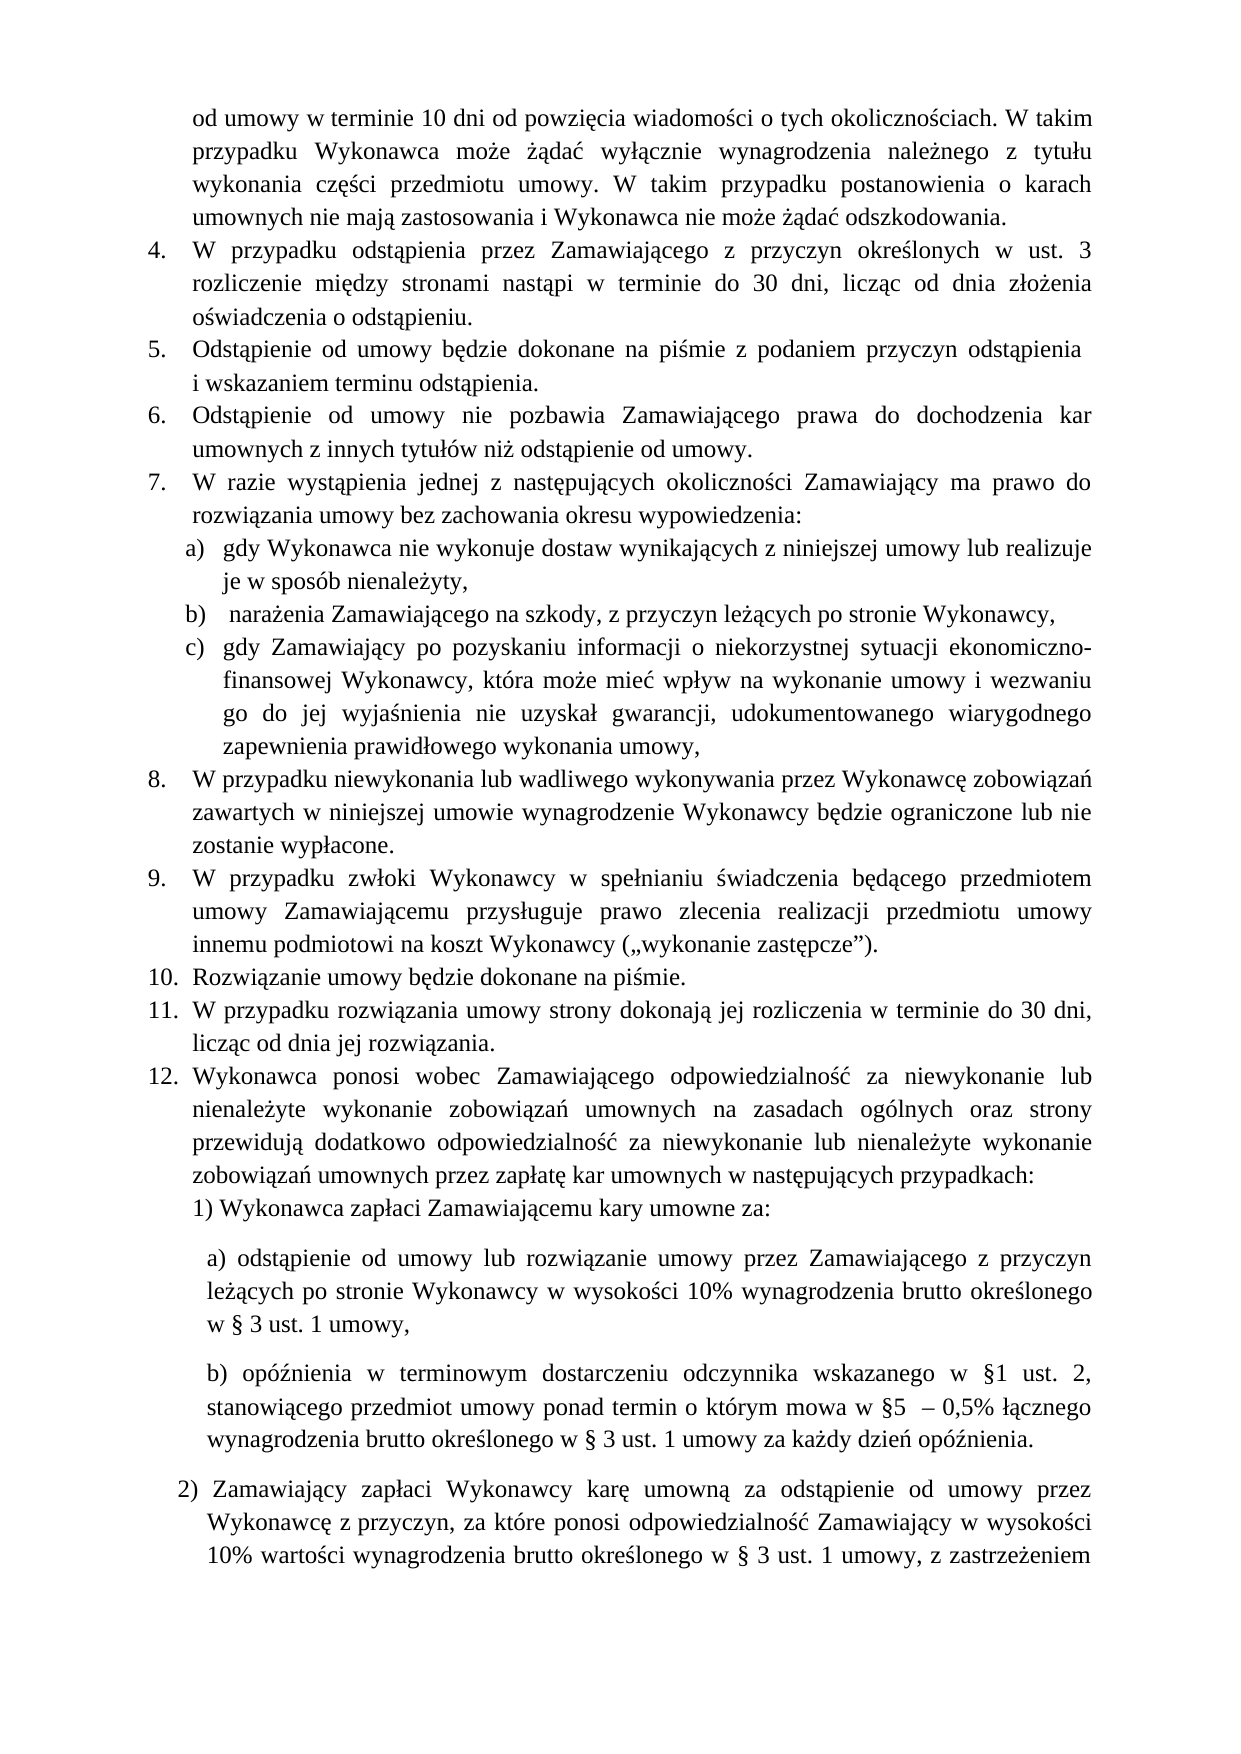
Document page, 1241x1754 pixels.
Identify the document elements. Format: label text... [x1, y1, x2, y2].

list W przypadku odstąpienia przez Zamawiającego z przyczyn określonych w ust. 3 rozliczenie między stronami nastąpi w terminie do 30 dni, licząc od dnia złożenia oświadczenia o odstąpieniu. [148, 236, 1093, 330]
list W przypadku rozwiązania umowy strony dokonają jej rozliczenia w terminie do 30 dni, licząc od dnia jej rozwiązania. [148, 995, 1093, 1057]
list Rozwiązanie umowy będzie dokonane na piśmie. [148, 962, 1093, 991]
list Odstąpienie od umowy nie pozbawia Zamawiającego prawa do dochodzenia kar umownych z innych tytułów niż odstąpienie od umowy. [148, 401, 1093, 462]
list W razie wystąpienia jednej z następujących okoliczności Zamawiający ma prawo do rozwiązania umowy bez zachowania okresu wypowiedzenia: [148, 467, 1093, 528]
list Wykonawca ponosi wobec Zamawiającego odpowiedzialność za niewykonanie lub nienależyte wykonanie zobowiązań umownych na zasadach ogólnych oraz strony przewidują dodatkowo odpowiedzialność za niewykonanie lub nienależyte wykonanie zobowiązań umownych przez zapłatę kar umownych w następujących przypadkach: [148, 1061, 1093, 1189]
list Odstąpienie od umowy będzie dokonane na piśmie z podaniem przyczyn odstąpienia i wskazaniem terminu odstąpienia. [148, 334, 1093, 396]
list W przypadku zwłoki Wykonawcy w spełnianiu świadczenia będącego przedmiotem umowy Zamawiającemu przysługuje prawo zlecenia realizacji przedmiotu umowy innemu podmiotowi na koszt Wykonawcy („wykonanie zastępcze”). [148, 863, 1093, 958]
list gdy Wykonawca nie wykonuje dostaw wynikających z niniejszej umowy lub realizuje je w sposób nienależyty, [185, 533, 1093, 594]
list W przypadku niewykonania lub wadliwego wykonywania przez Wykonawcę zobowiązań zawartych w niniejszej umowie wynagrodzenie Wykonawcy będzie ograniczone lub nie zostanie wypłacone. [148, 764, 1093, 859]
text a) odstąpienie od umowy lub rozwiązanie umowy przez Zamawiającego z przyczyn leżących po stronie Wykonawcy w wysokości 10% wynagrodzenia brutto określonego w § 3 ust. 1 umowy, [207, 1243, 1093, 1338]
text 1) Wykonawca zapłaci Zamawiającemu kary umowne za: [148, 1193, 1093, 1222]
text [177, 1474, 1093, 1569]
list gdy Zamawiający po pozyskaniu informacji o niekorzystnej sytuacji ekonomiczno-finansowej Wykonawcy, która może mieć wpływ na wykonanie umowy i wezwaniu go do jej wyjaśnienia nie uzyskał gwarancji, udokumentowanego wiarygodnego zapewnienia prawidłowego wykonania umowy, [185, 632, 1093, 759]
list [148, 103, 1093, 231]
list narażenia Zamawiającego na szkody, z przyczyn leżących po stronie Wykonawcy, [185, 599, 1093, 627]
text b) opóźnienia w terminowym dostarczeniu odczynnika wskazanego w §1 ust. 2, stanowiącego przedmiot umowy ponad termin o którym mowa w §5 – 0,5% łącznego wynagrodzenia brutto określonego w § 3 ust. 1 umowy za każdy dzień opóźnienia. [207, 1358, 1093, 1453]
